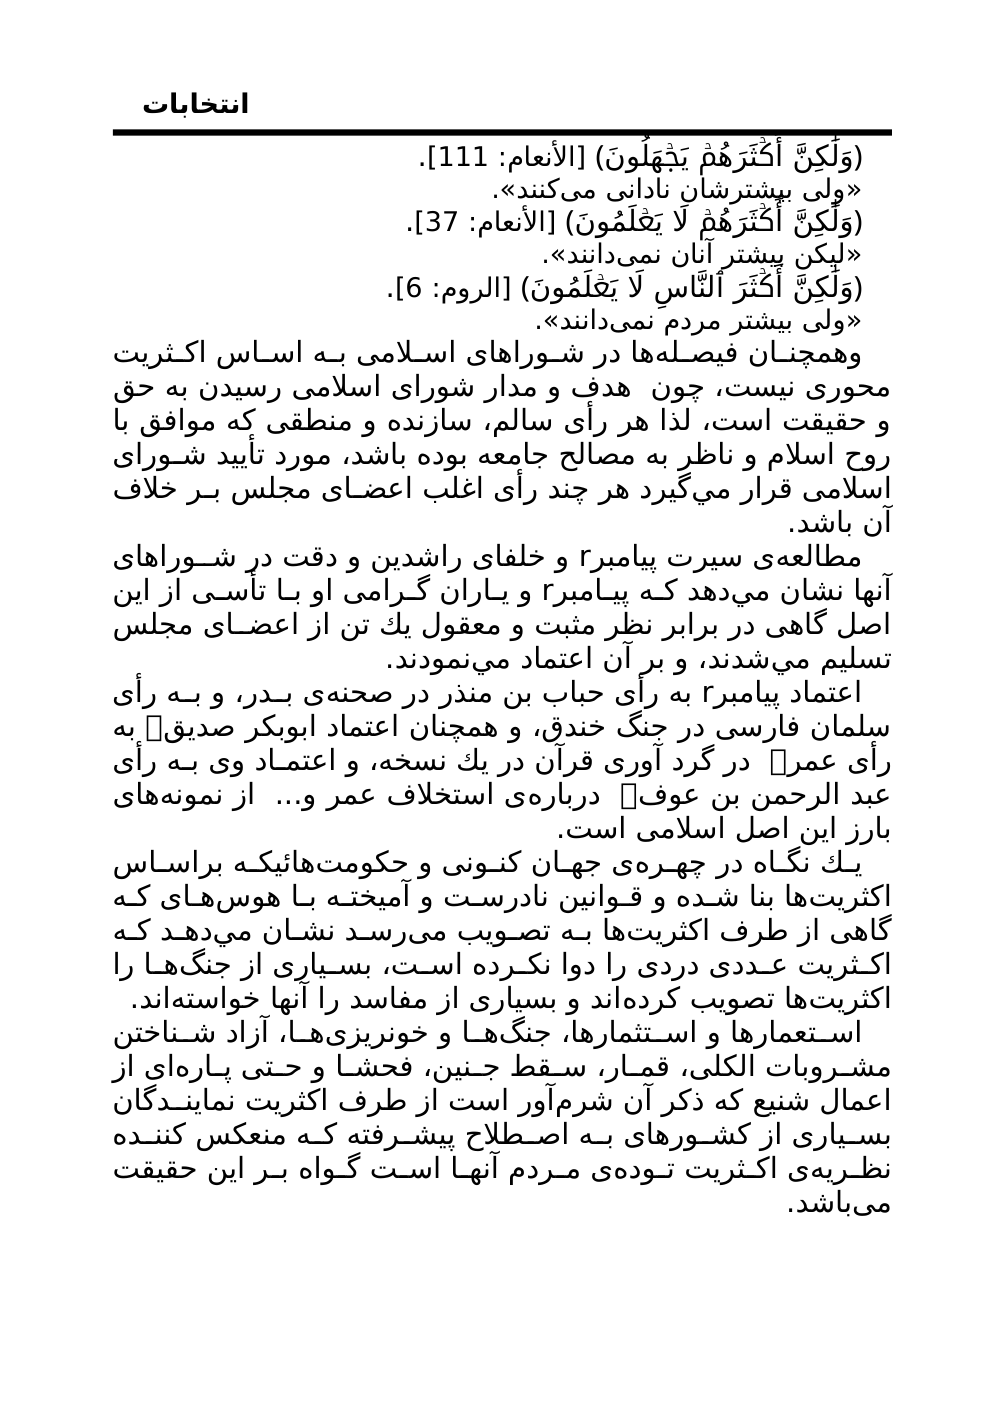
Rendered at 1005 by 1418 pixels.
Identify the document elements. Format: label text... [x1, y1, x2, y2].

text ﴿وَلَٰكِنَّ أَكۡثَرَهُمۡ لَا يَعۡلَمُونَ﴾ [الأنعام: 37]. [112, 204, 892, 238]
text ﴿وَلَٰكِنَّ أَكۡثَرَهُمۡ يَجۡهَلُونَ﴾ [الأنعام: 111]. [112, 139, 892, 173]
text «ليكن بيشتر آنان نمى‌دانند». [112, 238, 892, 270]
text استعمارها و استثمارها، جنگ‌ها و خونريزى‌ها، آزاد شناختن مشروبات الكلى، قمار، سقط جنين، فحشا و حتى پاره‌اى از اعمال شنيع كه ذكر آن شرم‌آور است از طرف اكثريت نمايندگان بسيارى از كشورهاى به اصطلاح پيشرفته كه منعكس كننده نظريه‌ی اكثريت توده‌ی مردم آنها است گواه بر اين حقيقت مى‌باشد. [112, 1016, 892, 1219]
text «ولى بيشتر مردم نمى‌دانند». [112, 304, 892, 336]
text اعتماد پيامبر به رأى حباب بن منذر در صحنه‌ی بدر، و به رأى سلمان فارسى در جنگ خندق، و همچنان اعتماد ابوبكر صديق به رأى عمر در گرد آورى قرآن در يك نسخه، و اعتماد وى به رأى عبد الرحمن بن عوف درباره‌ی استخلاف عمر و... از نمونه‌هاى بارز اين اصل اسلامى است. [112, 675, 892, 846]
text ﴿وَلَٰكِنَّ أَكۡثَرَ ٱلنَّاسِ لَا يَعۡلَمُونَ﴾ [الروم: 6]. [112, 270, 892, 304]
text مطالعه‌ی سيرت پيامبر و خلفاى راشدين و دقت در شوراهاى آنها نشان مي‌دهد كه پيامبر و ياران گرامى او با تأسى از اين اصل گاهى در برابر نظر مثبت و معقول يك تن از اعضاى مجلس تسليم مي‌شدند، و بر آن اعتماد مي‌نمودند. [112, 539, 892, 675]
text وهمچنان فيصله‌ها در شوراهای اسلامی به اساس اكثريت محورى نيست، چون هدف و مدار شوراى اسلامى رسيدن به حق و حقيقت است، لذا هر رأى سالم، سازنده و منطقى كه موافق با روح اسلام و ناظر به مصالح جامعه بوده باشد، مورد تأييد شوراى اسلامى قرار مي‌گيرد هر چند رأى اغلب اعضاى مجلس بر خلاف آن باشد. [112, 336, 892, 539]
text «ولى بيشترشان نادانى مى‌كنند». [112, 173, 892, 204]
text يك نگاه در چهره‌ی جهان كنونى و حکومت‌هائيكه براساس اكثريت‌ها بنا شده و قوانين نادرست و آميخته با هوس‌هاى كه گاهى از طرف اكثريت‌ها به تصويب مى‌رسد نشان مي‌دهد كه اكثريت عددى دردى را دوا نكرده است، بسيارى از جنگ‌ها را اكثريت‌ها تصويب كرده‌اند و بسيارى از مفاسد را آنها خواسته‌اند. [112, 846, 892, 1016]
